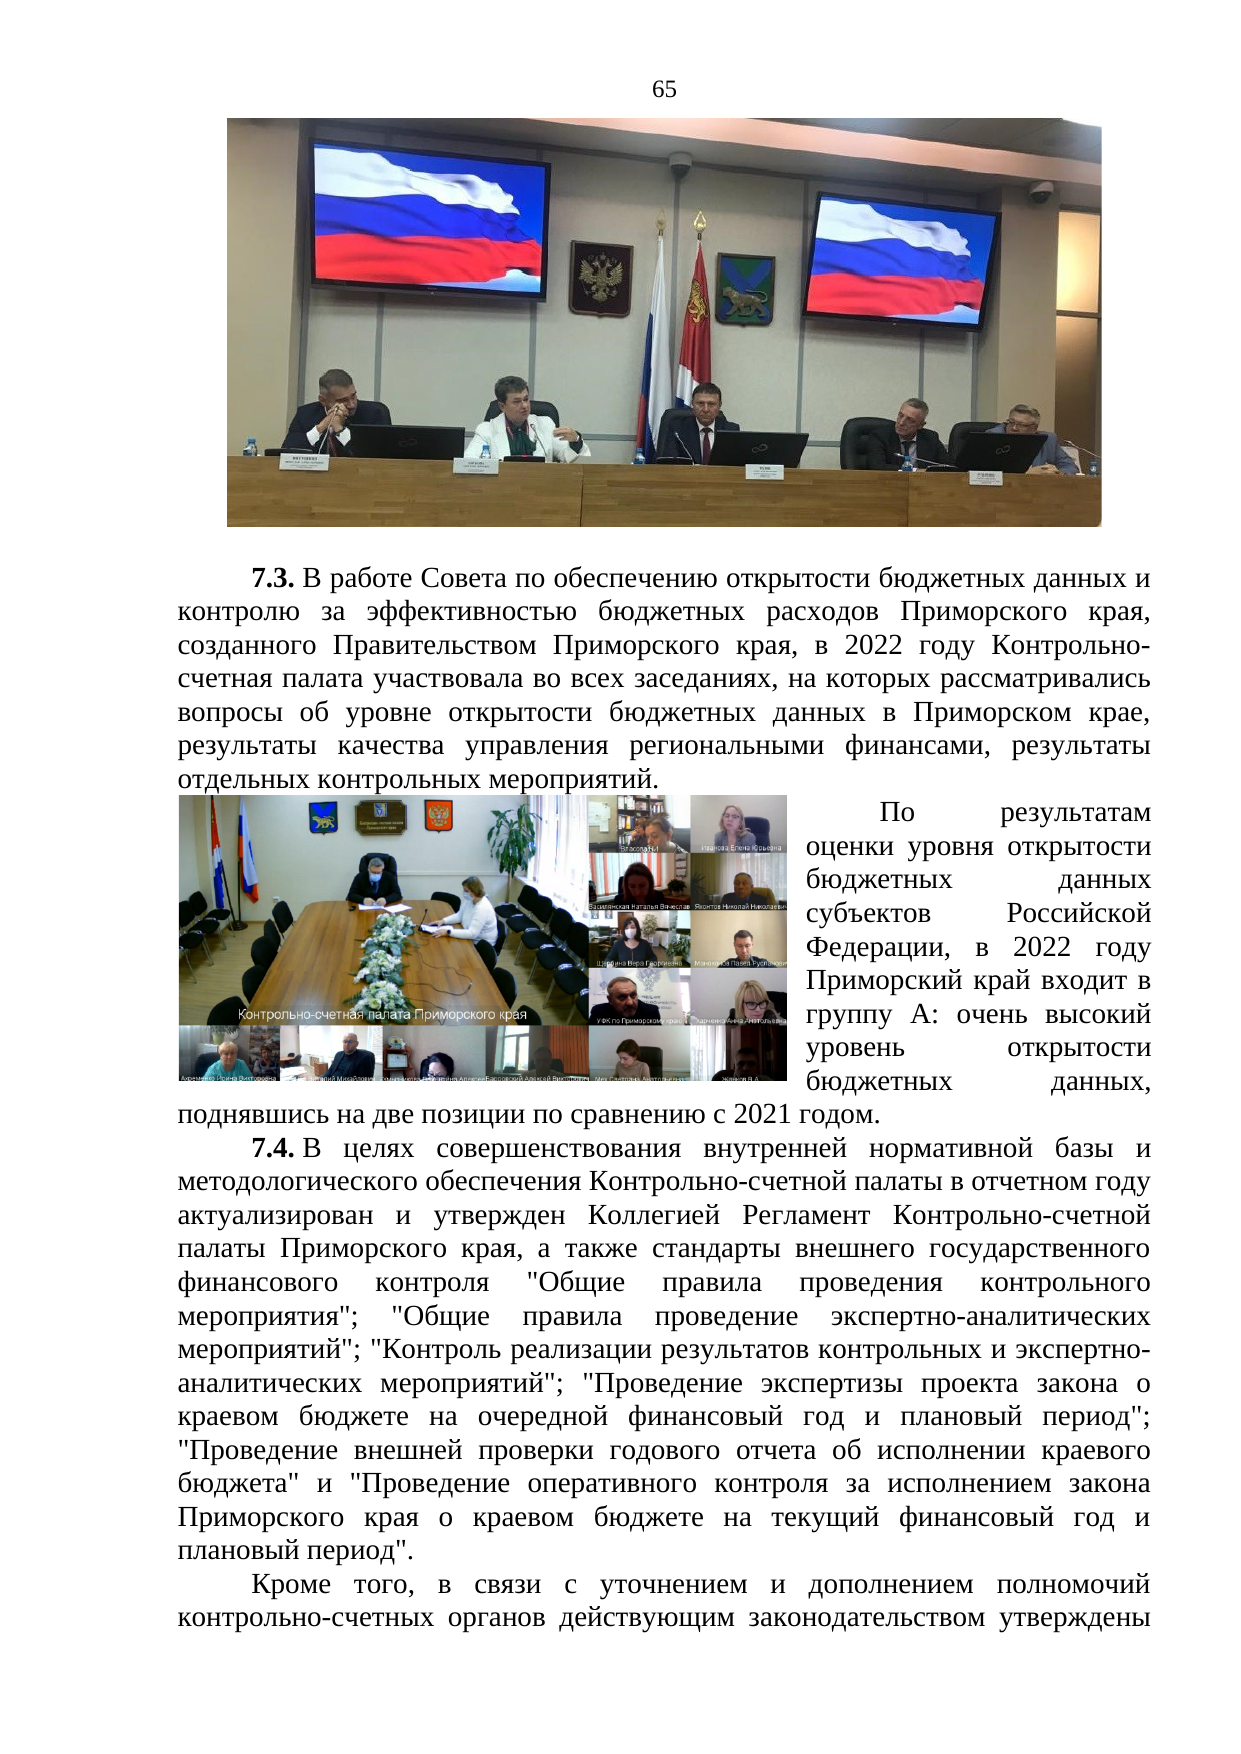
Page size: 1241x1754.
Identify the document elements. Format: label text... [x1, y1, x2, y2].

picture [227, 118, 1102, 527]
text 7.3. В работе Совета по обеспечению открытости бюджетных данных и контролю за эффективностью бюджетных расходов Приморского края, созданного Правительством Приморского края, в 2022 году Контрольно-счетная палата участвовала во всех заседаниях, на которых рассматривались вопросы об уровне открытости бюджетных данных в Приморском крае, результаты качества управления региональными финансами, результаты отдельных контрольных мероприятий. [177, 560, 1152, 794]
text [177, 1566, 1152, 1633]
picture [177, 795, 787, 1080]
text 7.4. В целях совершенствования внутренней нормативной базы и методологического обеспечения Контрольно-счетной палаты в отчетном году актуализирован и утвержден Коллегией Регламент Контрольно-счетной палаты Приморского края, а также стандарты внешнего государственного финансового контроля "Общие правила проведения контрольного мероприятия"; "Общие правила проведение экспертно-аналитических мероприятий"; "Контроль реализации результатов контрольных и экспертно-аналитических мероприятий"; "Проведение экспертизы проекта закона о краевом бюджете на очередной финансовый год и плановый период"; "Проведение внешней проверки годового отчета об исполнении краевого бюджета" и "Проведение оперативного контроля за исполнением закона Приморского края о краевом бюджете на текущий финансовый год и плановый период". [177, 1130, 1152, 1566]
